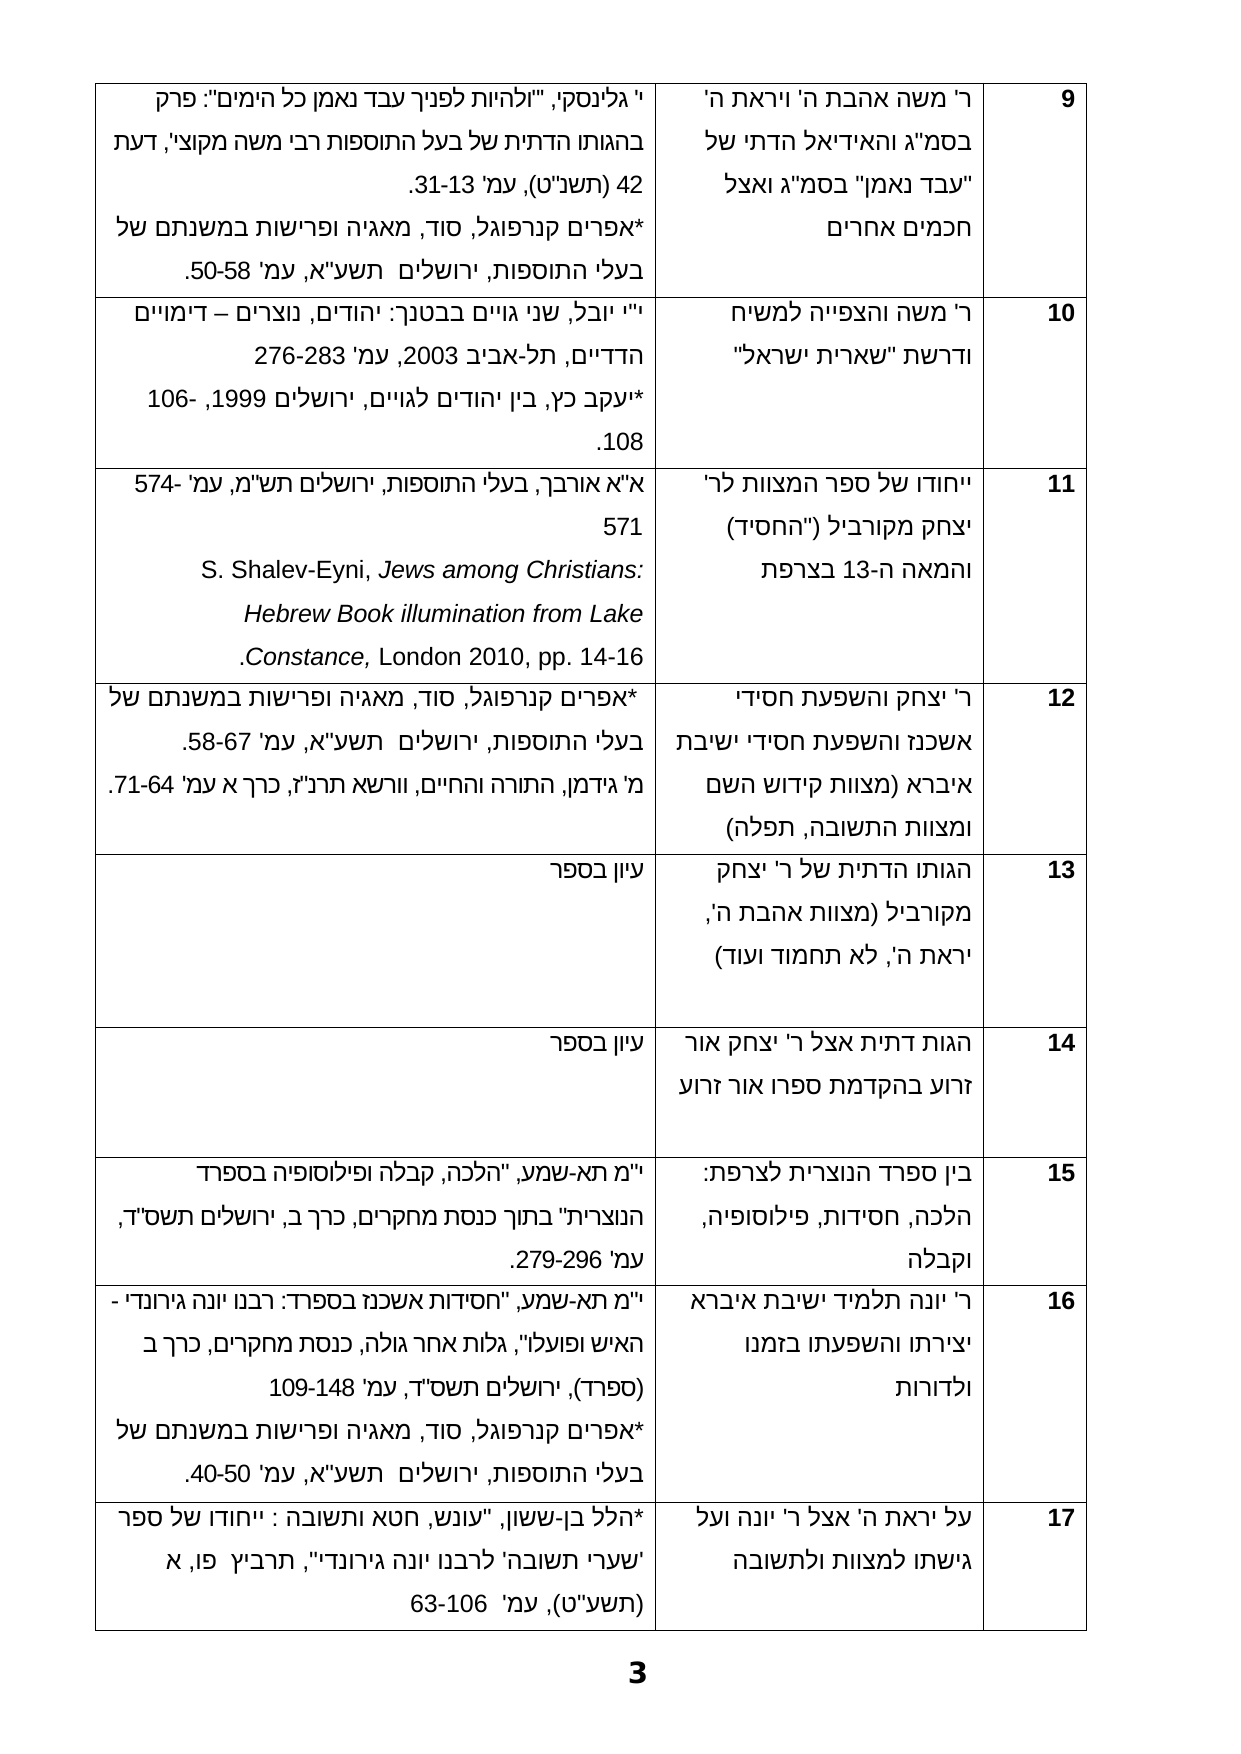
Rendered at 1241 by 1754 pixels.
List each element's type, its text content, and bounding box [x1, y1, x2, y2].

table_cell 16 [984, 1286, 1086, 1502]
table_cell הגותו הדתית של ר' יצחק מקורביל (מצוות אהבת ה', יראת ה', לא תחמוד ועוד) [656, 855, 983, 1027]
table_cell ייחודו של ספר המצוות לר' יצחק מקורביל ("החסיד) והמאה ה-13 בצרפת [656, 469, 983, 682]
table_cell עיון בספר [96, 1028, 655, 1157]
table_cell י' גלינסקי, '"ולהיות לפניך עבד נאמן כל הימים": פרק בהגותו הדתית של בעל התוספות רבי משה מקוצי', דעת 42 (תשנ"ט), עמ' 31-13. *אפרים קנרפוגל, סוד, מאגיה ופרישות במשנתם של בעלי התוספות, ירושלים תשע"א, עמ' 50-58. [96, 84, 655, 297]
table_cell 13 [984, 855, 1086, 1027]
table_cell הגות דתית אצל ר' יצחק אור זרוע בהקדמת ספרו אור זרוע [656, 1028, 983, 1157]
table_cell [656, 1503, 983, 1630]
table_cell 14 [984, 1028, 1086, 1157]
table_cell עיון בספר [96, 855, 655, 1027]
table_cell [96, 1503, 655, 1630]
table_cell י"מ תא-שמע, "חסידות אשכנז בספרד: רבנו יונה גירונדי - האיש ופועלו", גלות אחר גולה, כנסת מחקרים, כרך ב (ספרד), ירושלים תשס"ד, עמ' 109-148 *אפרים קנרפוגל, סוד, מאגיה ופרישות במשנתם של בעלי התוספות, ירושלים תשע"א, עמ' 40-50. [96, 1286, 655, 1502]
table_cell ר' יונה תלמיד ישיבת איברא יצירתו והשפעתו בזמנו ולדורות [656, 1286, 983, 1502]
table_cell *אפרים קנרפוגל, סוד, מאגיה ופרישות במשנתם של בעלי התוספות, ירושלים תשע"א, עמ' 58-67. מ' גידמן, התורה והחיים, וורשא תרנ"ז, כרך א עמ' 71-64. [96, 684, 655, 853]
table_cell ר' יצחק והשפעת חסידי אשכנז והשפעת חסידי ישיבת איברא (מצוות קידוש השם ומצוות התשובה, תפלה) [656, 684, 983, 853]
table_cell א"א אורבך, בעלי התוספות, ירושלים תש"מ, עמ' 574-571 S. Shalev-Eyni, Jews among Christians: Hebrew Book illumination from Lake Constance, London 2010, pp. 14-16. [96, 469, 655, 682]
table_cell בין ספרד הנוצרית לצרפת: הלכה, חסידות, פילוסופיה, וקבלה [656, 1158, 983, 1285]
table_cell י"מ תא-שמע, "הלכה, קבלה ופילוסופיה בספרד הנוצרית" בתוך כנסת מחקרים, כרך ב, ירושלים תשס"ד, עמ' 279-296. [96, 1158, 655, 1285]
table_cell י"י יובל, שני גויים בבטנך: יהודים, נוצרים – דימויים הדדיים, תל-אביב 2003, עמ' 276-283 *יעקב כץ, בין יהודים לגויים, ירושלים 1999, 106-108. [96, 298, 655, 468]
table_cell ר' משה והצפייה למשיח ודרשת "שארית ישראל" [656, 298, 983, 468]
table_cell 15 [984, 1158, 1086, 1285]
table_cell 17 [984, 1503, 1086, 1630]
table_cell 9 [984, 84, 1086, 297]
table_cell 11 [984, 469, 1086, 682]
table_cell 12 [984, 684, 1086, 853]
table_cell 10 [984, 298, 1086, 468]
table_cell ר' משה אהבת ה' ויראת ה' בסמ"ג והאידיאל הדתי של "עבד נאמן" בסמ"ג ואצל חכמים אחרים [656, 84, 983, 297]
